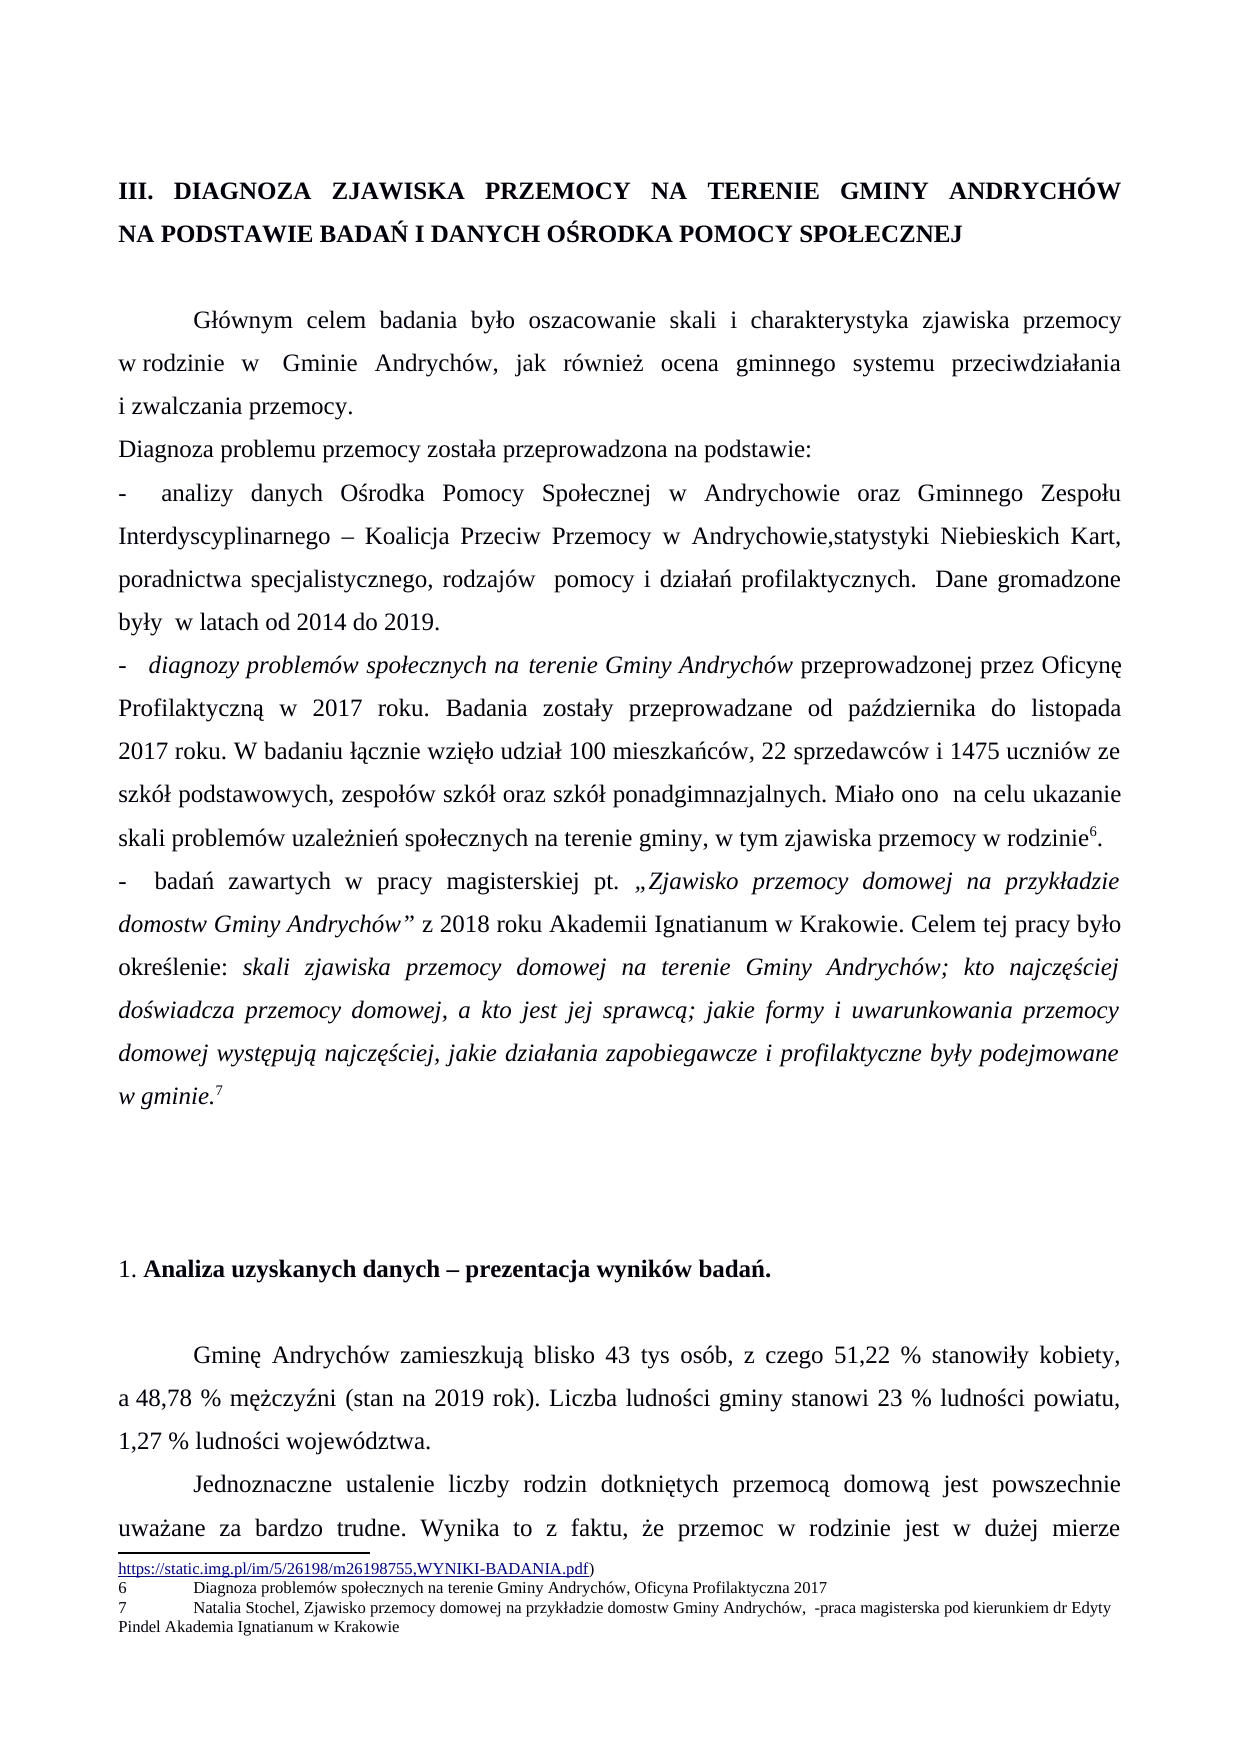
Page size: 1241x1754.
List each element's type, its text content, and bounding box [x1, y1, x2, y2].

text III. DIAGNOZA ZJAWISKA PRZEMOCY NA TERENIE GMINY ANDRYCHÓW NA PODSTAWIE BADAŃ I DANYCH OŚRODKA POMOCY SPOŁECZNEJ [118, 176, 1122, 248]
text Diagnoza problemu przemocy została przeprowadzona na podstawie: [118, 434, 1122, 463]
text - analizy danych Ośrodka Pomocy Społecznej w Andrychowie oraz Gminnego Zespołu Interdyscyplinarnego – Koalicja Przeciw Przemocy w Andrychowie,statystyki Niebieskich Kart, poradnictwa specjalistycznego, rodzajów pomocy i działań profilaktycznych. Dane gromadzone były w latach od 2014 do 2019. [118, 478, 1122, 636]
text Gminę Andrychów zamieszkują blisko 43 tys osób, z czego 51,22 % stanowiły kobiety, a 48,78 % mężczyźni (stan na 2019 rok). Liczba ludności gminy stanowi 23 % ludności powiatu, 1,27 % ludności województwa. [118, 1340, 1122, 1455]
text 1. Analiza uzyskanych danych – prezentacja wyników badań. [118, 1254, 1122, 1283]
text - badań zawartych w pracy magisterskiej pt. „Zjawisko przemocy domowej na przykładzie domostw Gminy Andrychów” z 2018 roku Akademii Ignatianum w Krakowie. Celem tej pracy było określenie: skali zjawiska przemocy domowej na terenie Gminy Andrychów; kto najczęściej doświadcza przemocy domowej, a kto jest jej sprawcą; jakie formy i uwarunkowania przemocy domowej występują najczęściej, jakie działania zapobiegawcze i profilaktyczne były podejmowane w gminie. [118, 866, 1122, 1110]
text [118, 1469, 1122, 1541]
text - diagnozy problemów społecznych na terenie Gminy Andrychów przeprowadzonej przez Oficynę Profilaktyczną w 2017 roku. Badania zostały przeprowadzane od października do listopada 2017 roku. W badaniu łącznie wzięło udział 100 mieszkańców, 22 sprzedawców i 1475 uczniów ze szkół podstawowych, zespołów szkół oraz szkół ponadgimnazjalnych. Miało ono na celu ukazanie skali problemów uzależnień społecznych na terenie gminy, w tym zjawiska przemocy w rodzinie. [118, 650, 1122, 851]
text Głównym celem badania było oszacowanie skali i charakterystyka zjawiska przemocy w rodzinie w Gminie Andrychów, jak również ocena gminnego systemu przeciwdziałania i zwalczania przemocy. [118, 305, 1122, 420]
